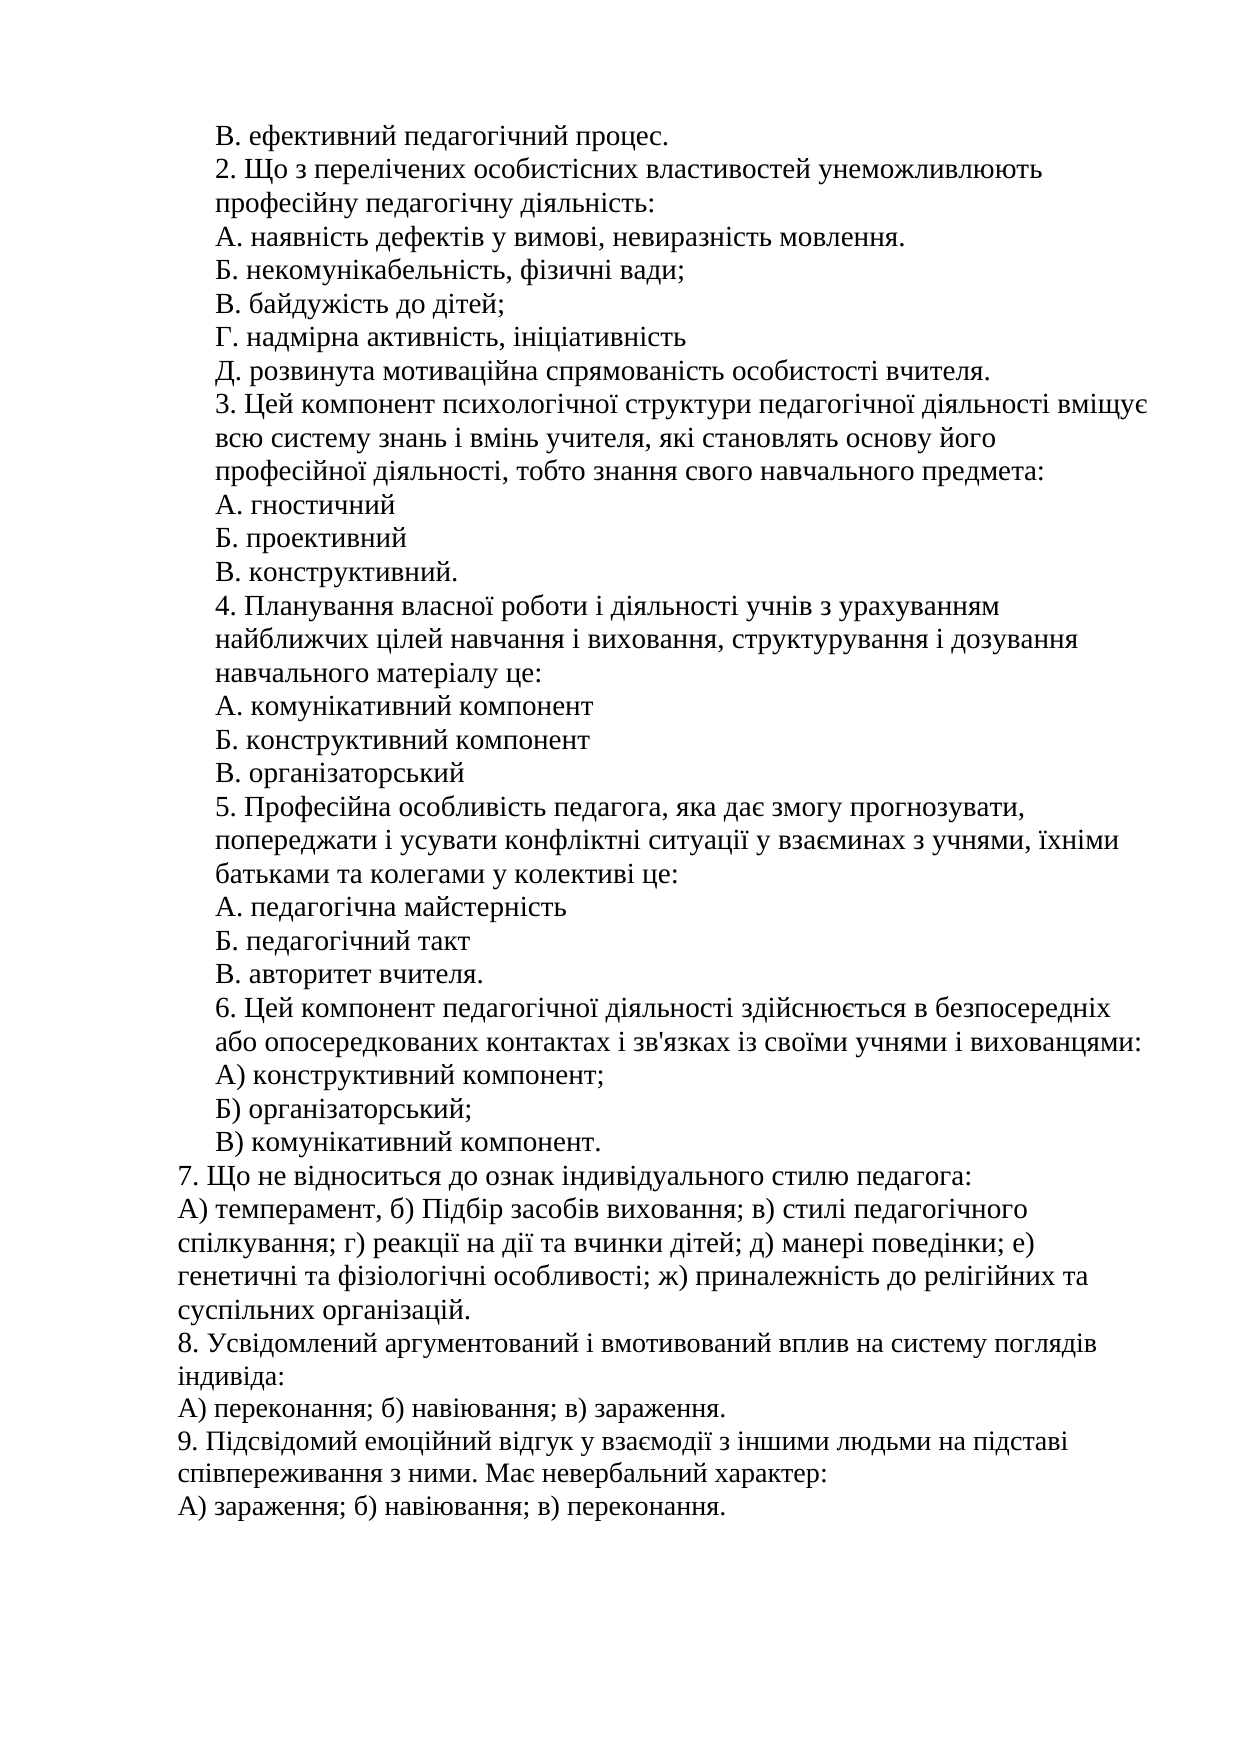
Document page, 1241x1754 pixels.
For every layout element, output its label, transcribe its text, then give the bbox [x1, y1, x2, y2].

text В. авторитет вчителя. [215, 957, 1152, 990]
text 3. Цей компонент психологічної структури педагогічної діяльності вміщує всю систему знань і вмінь учителя, які становлять основу його професійної діяльності, тобто знання свого навчального предмета: [215, 386, 1152, 487]
text Б. конструктивний компонент [215, 722, 1152, 755]
text В) комунікативний компонент. [215, 1124, 1152, 1158]
text Г. надмірна активність, ініціативність [215, 319, 1152, 353]
text А. гностичний [215, 487, 1152, 521]
text А) темперамент, б) Підбір засобів виховання; в) стилі педагогічного спілкування; г) реакції на дії та вчинки дітей; д) манері поведінки; е) генетичні та фізіологічні особливості; ж) приналежність до релігійних та суспільних організацій. [177, 1191, 1152, 1326]
text А) переконання; б) навіювання; в) зараження. [177, 1392, 1152, 1424]
text 9. Підсвідомий емоційний відгук у взаємодії з іншими людьми на підставі співпереживання з ними. Має невербальний характер: [177, 1424, 1152, 1489]
text А) конструктивний компонент; [215, 1057, 1152, 1091]
text 6. Цей компонент педагогічної діяльності здійснюється в безпосередніх або опосередкованих контактах і зв'язках із своїми учнями і вихованцями: [215, 990, 1152, 1057]
text 8. Усвідомлений аргументований і вмотивований вплив на систему поглядів індивіда: [177, 1326, 1152, 1392]
text Б. проективний [215, 521, 1152, 554]
text Д. розвинута мотиваційна спрямованість особистості вчителя. [215, 353, 1152, 386]
text 5. Професійна особливість педагога, яка дає змогу прогнозувати, попереджати і усувати конфліктні ситуації у взаєминах з учнями, їхніми батьками та колегами у колективі це: [215, 789, 1152, 889]
text А. комунікативний компонент [215, 688, 1152, 722]
text В. байдужість до дітей; [215, 286, 1152, 319]
text А. наявність дефектів у вимові, невиразність мовлення. [215, 219, 1152, 252]
text А) зараження; б) навіювання; в) переконання. [177, 1489, 1152, 1521]
text 2. Що з перелічених особистісних властивостей унеможливлюють професійну педагогічну діяльність: [215, 152, 1152, 219]
text Б. некомунікабельність, фізичні вади; [215, 252, 1152, 286]
text В. конструктивний. [215, 554, 1152, 588]
text В. ефективний педагогічний процес. [215, 118, 1152, 152]
text 7. Що не відноситься до ознак індивідуального стилю педагога: [177, 1158, 1152, 1191]
text Б. педагогічний такт [215, 923, 1152, 957]
text В. організаторський [215, 755, 1152, 789]
text Б) організаторський; [215, 1091, 1152, 1124]
text 4. Планування власної роботи і діяльності учнів з урахуванням найближчих цілей навчання і виховання, структурування і дозування навчального матеріалу це: [215, 588, 1152, 688]
text А. педагогічна майстерність [215, 889, 1152, 923]
